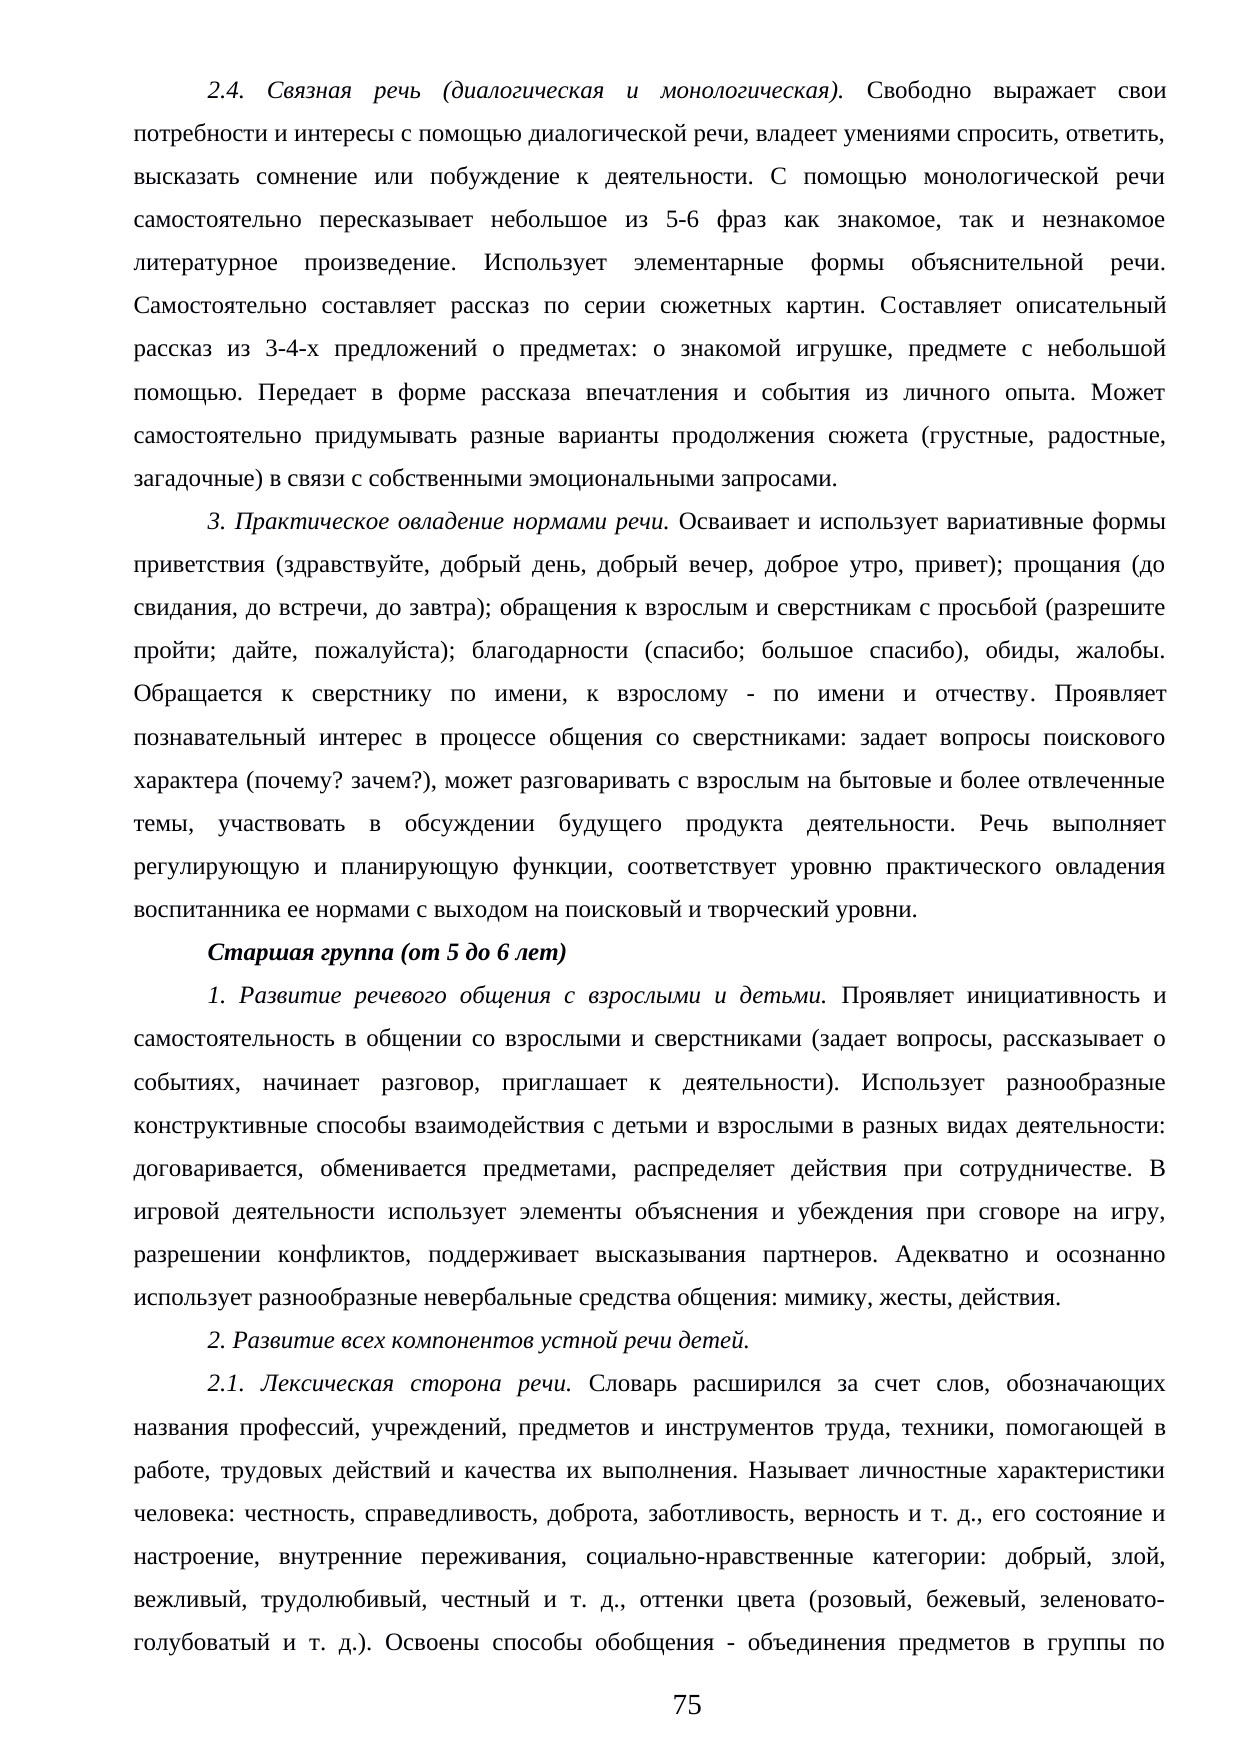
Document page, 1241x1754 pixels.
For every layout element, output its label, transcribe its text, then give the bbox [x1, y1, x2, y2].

text 1. Развитие речевого общения с взрослыми и детьми. Проявляет инициативность и самостоятельность в общении со взрослыми и сверстниками (задает вопросы, рассказывает о событиях, начинает разговор, приглашает к деятельности). Использует разнообразные конструктивные способы взаимодействия с детьми и взрослыми в разных видах деятельности: договаривается, обменивается предметами, распределяет действия при сотрудничестве. В игровой деятельности использует элементы объяснения и убеждения при сговоре на игру, разрешении конфликтов, поддерживает высказывания партнеров. Адекватно и осознанно использует разнообразные невербальные средства общения: мимику, жесты, действия. [133, 980, 1167, 1311]
text 2.4. Связная речь (диалогическая и монологическая). Свободно выражает свои потребности и интересы с помощью диалогической речи, владеет умениями спросить, ответить, высказать сомнение или побуждение к деятельности. С помощью монологической речи самостоятельно пересказывает небольшое из 5-6 фраз как знакомое, так и незнакомое литературное произведение. Использует элементарные формы объяснительной речи. Самостоятельно составляет рассказ по серии сюжетных картин. Составляет описательный рассказ из 3-4-х предложений о предметах: о знакомой игрушке, предмете с небольшой помощью. Передает в форме рассказа впечатления и события из личного опыта. Может самостоятельно придумывать разные варианты продолжения сюжета (грустные, радостные, загадочные) в связи с собственными эмоциональными запросами. [133, 75, 1167, 492]
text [133, 1368, 1167, 1656]
text 3. Практическое овладение нормами речи. Осваивает и использует вариативные формы приветствия (здравствуйте, добрый день, добрый вечер, доброе утро, привет); прощания (до свидания, до встречи, до завтра); обращения к взрослым и сверстникам с просьбой (разрешите пройти; дайте, пожалуйста); благодарности (спасибо; большое спасибо), обиды, жалобы. Обращается к сверстнику по имени, к взрослому - по имени и отчеству. Проявляет познавательный интерес в процессе общения со сверстниками: задает вопросы поискового характера (почему? зачем?), может разговаривать с взрослым на бытовые и более отвлеченные темы, участвовать в обсуждении будущего продукта деятельности. Речь выполняет регулирующую и планирующую функции, соответствует уровню практического овладения воспитанника ее нормами с выходом на поисковый и творческий уровни. [133, 506, 1167, 923]
text 2. Развитие всех компонентов устной речи детей. [133, 1325, 1167, 1354]
text Старшая группа (от 5 до 6 лет) [133, 937, 1167, 966]
